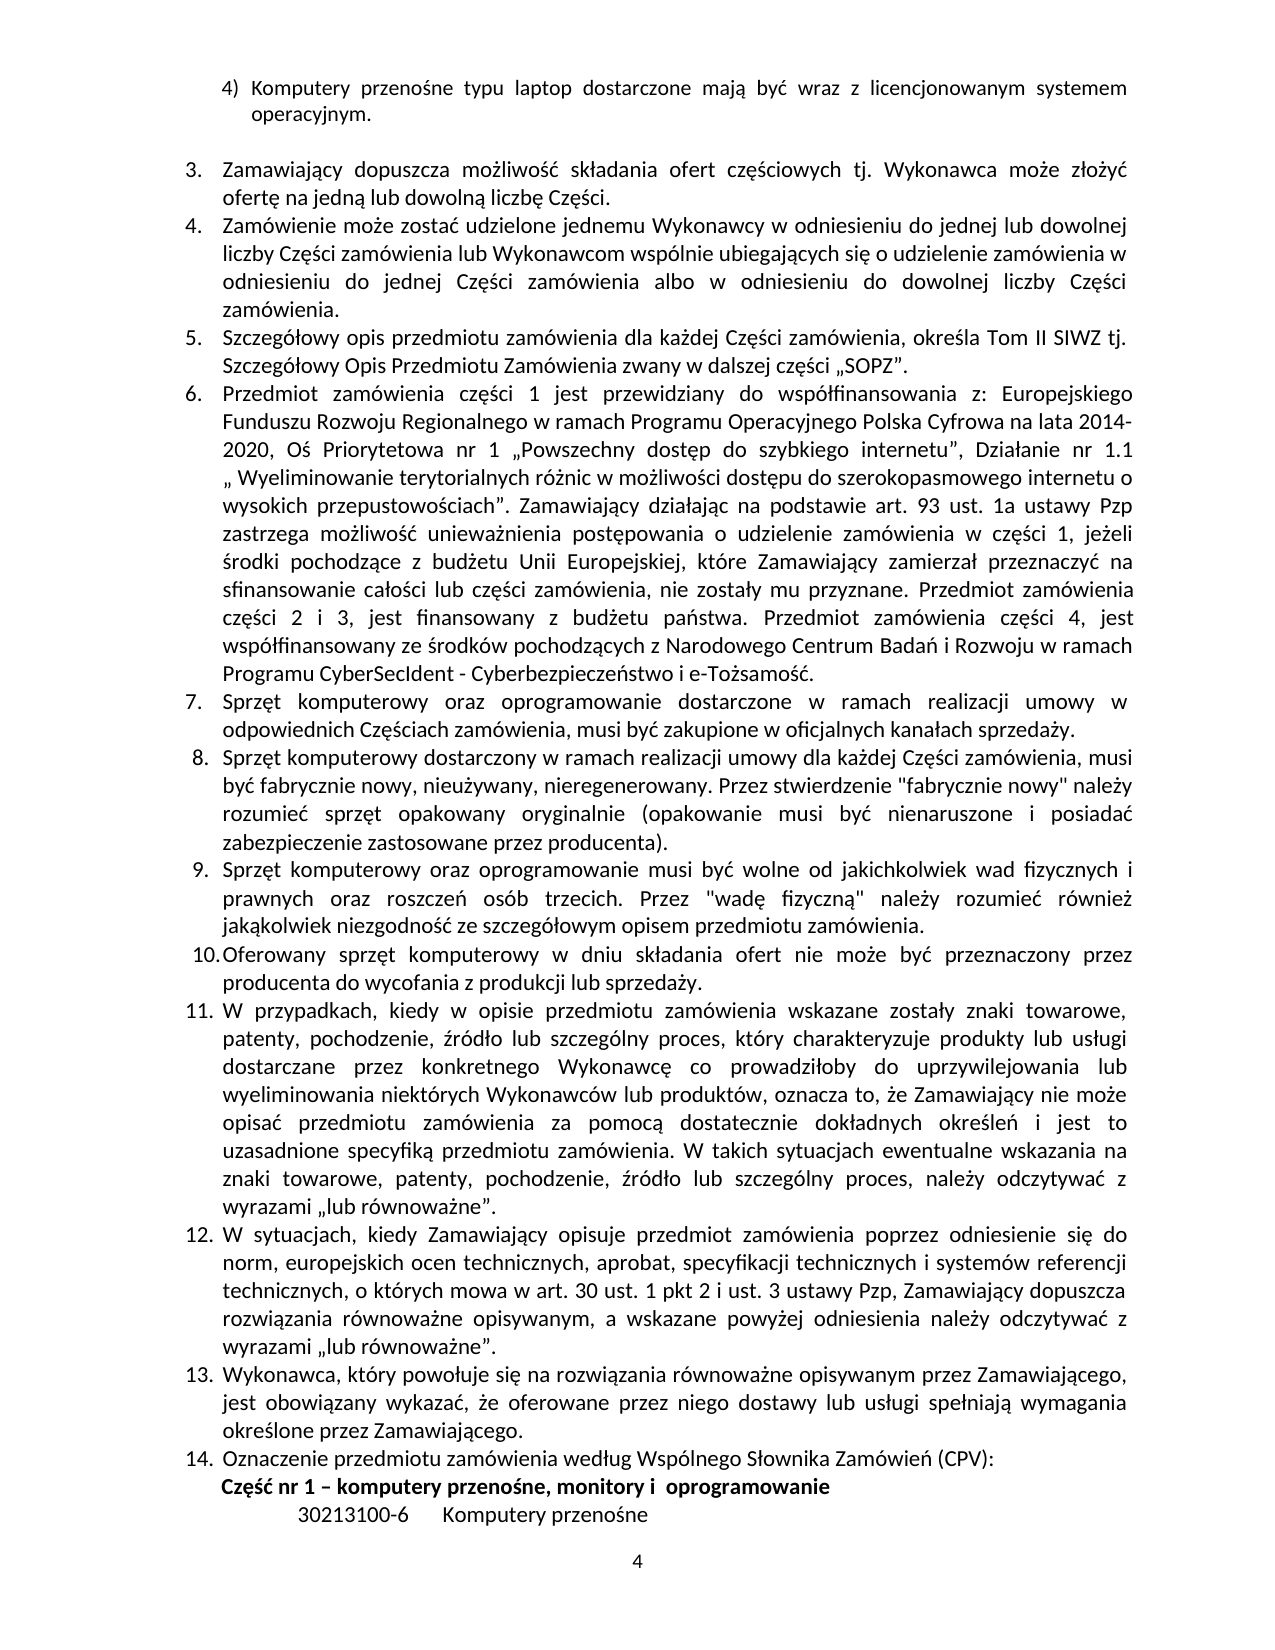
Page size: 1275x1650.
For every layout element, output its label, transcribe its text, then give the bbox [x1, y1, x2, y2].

list Oznaczenie przedmiotu zamówienia według Wspólnego Słownika Zamówień (CPV): [185, 1444, 1128, 1472]
list W sytuacjach, kiedy Zamawiający opisuje przedmiot zamówienia poprzez odniesienie się do norm, europejskich ocen technicznych, aprobat, specyfikacji technicznych i systemów referencji technicznych, o których mowa w art. 30 ust. 1 pkt 2 i ust. 3 ustawy Pzp, Zamawiający dopuszcza rozwiązania równoważne opisywanym, a wskazane powyżej odniesienia należy odczytywać z wyrazami „lub równoważne”. [185, 1220, 1128, 1360]
list Sprzęt komputerowy oraz oprogramowanie musi być wolne od jakichkolwiek wad fizycznych i prawnych oraz roszczeń osób trzecich. Przez "wadę fizyczną" należy rozumieć również jakąkolwiek niezgodność ze szczegółowym opisem przedmiotu zamówienia. [192, 856, 1134, 940]
list Zamawiający dopuszcza możliwość składania ofert częściowych tj. Wykonawca może złożyć ofertę na jedną lub dowolną liczbę Części. [185, 155, 1128, 211]
list Wykonawca, który powołuje się na rozwiązania równoważne opisywanym przez Zamawiającego, jest obowiązany wykazać, że oferowane przez niego dostawy lub usługi spełniają wymagania określone przez Zamawiającego. [185, 1360, 1128, 1444]
list Oferowany sprzęt komputerowy w dniu składania ofert nie może być przeznaczony przez producenta do wycofania z produkcji lub sprzedaży. [192, 940, 1134, 996]
list 30213100-6 Komputery przenośne [297, 1500, 1134, 1528]
list Szczegółowy opis przedmiotu zamówienia dla każdej Części zamówienia, określa Tom II SIWZ tj. Szczegółowy Opis Przedmiotu Zamówienia zwany w dalszej części „SOPZ”. [185, 323, 1128, 379]
list Przedmiot zamówienia części 1 jest przewidziany do współfinansowania z: Europejskiego Funduszu Rozwoju Regionalnego w ramach Programu Operacyjnego Polska Cyfrowa na lata 2014-2020, Oś Priorytetowa nr 1 „Powszechny dostęp do szybkiego internetu”, Działanie nr 1.1 „ Wyeliminowanie terytorialnych różnic w możliwości dostępu do szerokopasmowego internetu o wysokich przepustowościach”. Zamawiający działając na podstawie art. 93 ust. 1a ustawy Pzp zastrzega możliwość unieważnienia postępowania o udzielenie zamówienia w części 1, jeżeli środki pochodzące z budżetu Unii Europejskiej, które Zamawiający zamierzał przeznaczyć na sfinansowanie całości lub części zamówienia, nie zostały mu przyznane. Przedmiot zamówienia części 2 i 3, jest finansowany z budżetu państwa. Przedmiot zamówienia części 4, jest współfinansowany ze środków pochodzących z Narodowego Centrum Badań i Rozwoju w ramach Programu CyberSecIdent - Cyberbezpieczeństwo i e-Tożsamość. [185, 379, 1134, 687]
list Komputery przenośne typu laptop dostarczone mają być wraz z licencjonowanym systemem operacyjnym. [221, 74, 1128, 127]
list Zamówienie może zostać udzielone jednemu Wykonawcy w odniesieniu do jednej lub dowolnej liczby Części zamówienia lub Wykonawcom wspólnie ubiegających się o udzielenie zamówienia w odniesieniu do jednej Części zamówienia albo w odniesieniu do dowolnej liczby Części zamówienia. [185, 211, 1128, 323]
text Część nr 1 – komputery przenośne, monitory i oprogramowanie [179, 1472, 1134, 1500]
list W przypadkach, kiedy w opisie przedmiotu zamówienia wskazane zostały znaki towarowe, patenty, pochodzenie, źródło lub szczególny proces, który charakteryzuje produkty lub usługi dostarczane przez konkretnego Wykonawcę co prowadziłoby do uprzywilejowania lub wyeliminowania niektórych Wykonawców lub produktów, oznacza to, że Zamawiający nie może opisać przedmiotu zamówienia za pomocą dostatecznie dokładnych określeń i jest to uzasadnione specyfiką przedmiotu zamówienia. W takich sytuacjach ewentualne wskazania na znaki towarowe, patenty, pochodzenie, źródło lub szczególny proces, należy odczytywać z wyrazami „lub równoważne”. [185, 996, 1128, 1220]
list Sprzęt komputerowy oraz oprogramowanie dostarczone w ramach realizacji umowy w odpowiednich Częściach zamówienia, musi być zakupione w oficjalnych kanałach sprzedaży. [185, 687, 1128, 743]
list Sprzęt komputerowy dostarczony w ramach realizacji umowy dla każdej Części zamówienia, musi być fabrycznie nowy, nieużywany, nieregenerowany. Przez stwierdzenie "fabrycznie nowy" należy rozumieć sprzęt opakowany oryginalnie (opakowanie musi być nienaruszone i posiadać zabezpieczenie zastosowane przez producenta). [192, 743, 1134, 856]
